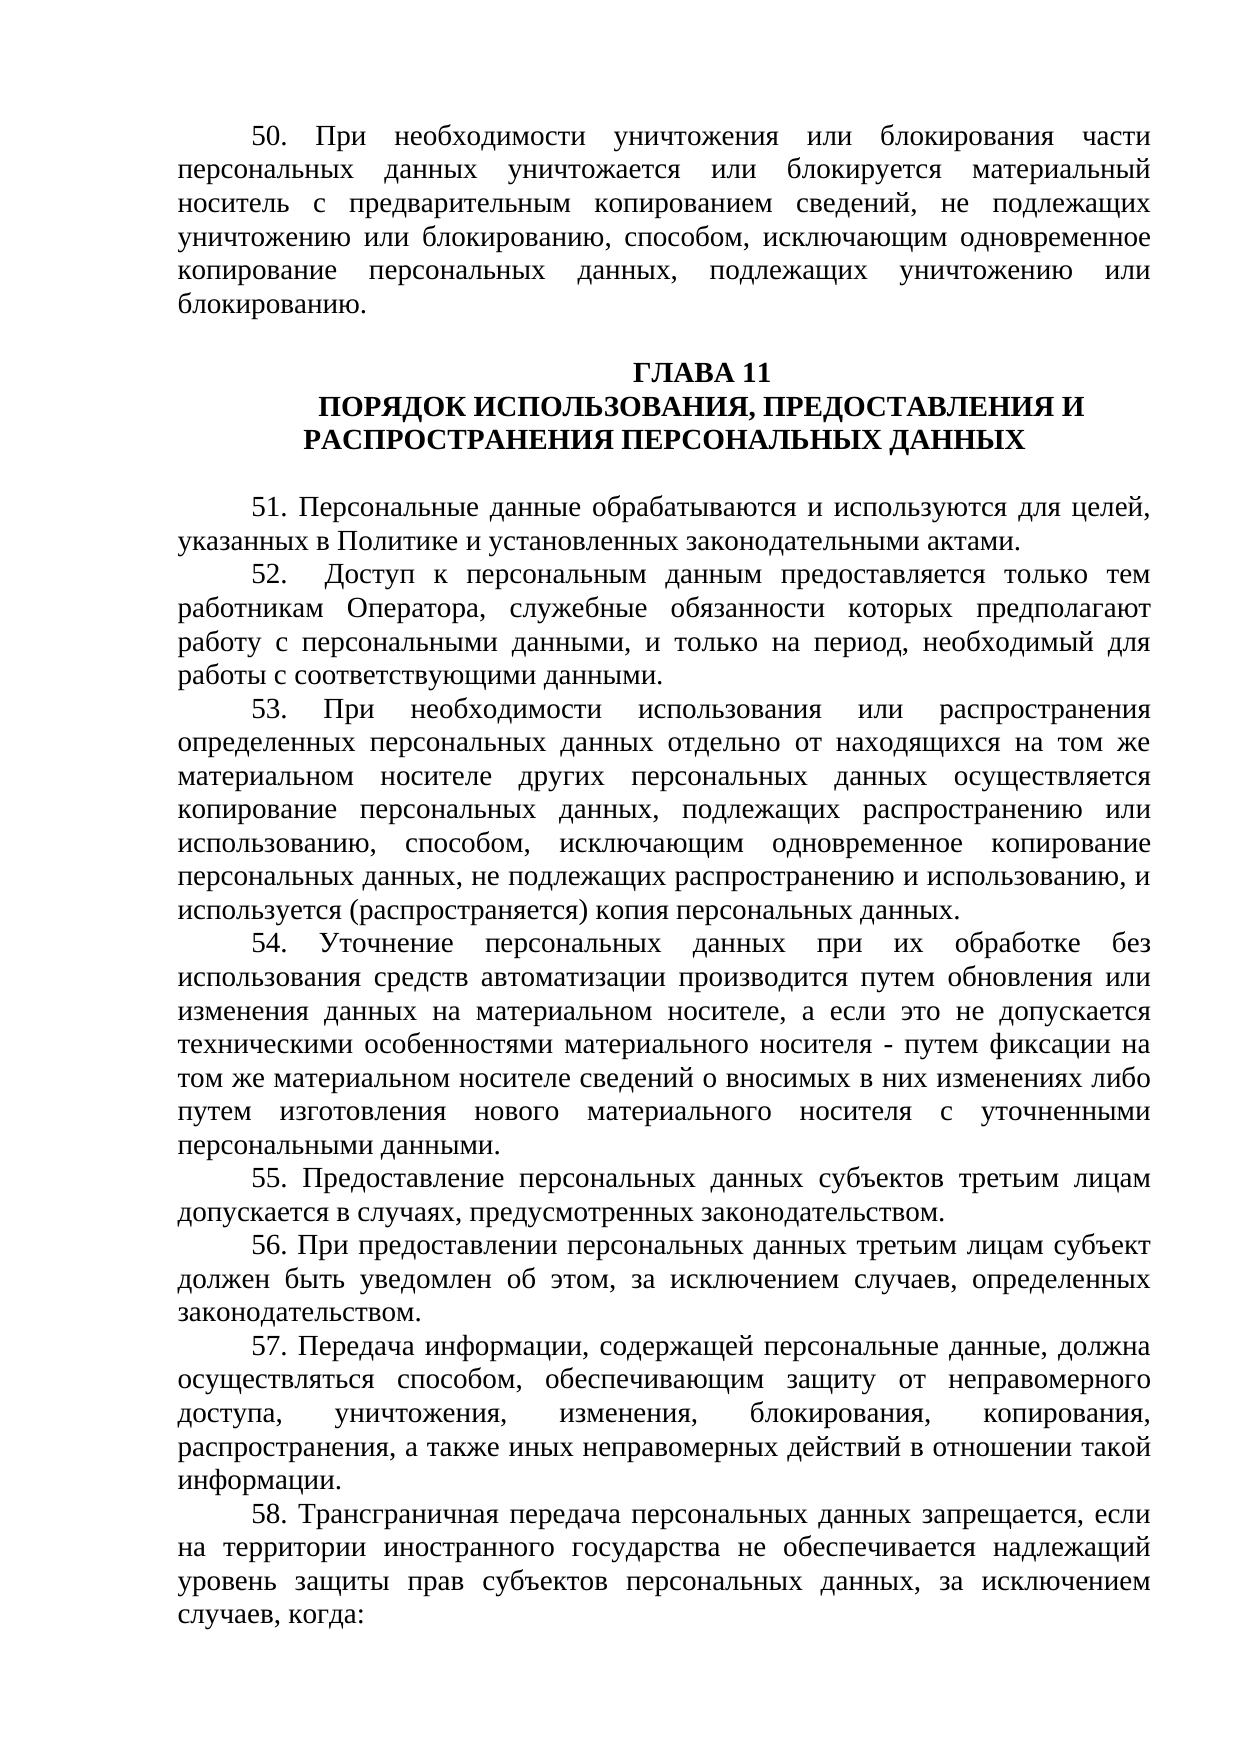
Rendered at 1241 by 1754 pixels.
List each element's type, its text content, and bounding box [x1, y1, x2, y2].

text ГЛАВА 11 [177, 355, 1152, 389]
text 51. Персональные данные обрабатываются и используются для целей, указанных в Политике и установленных законодательными актами. [177, 489, 1152, 557]
text 52. Доступ к персональным данным предоставляется только тем работникам Оператора, служебные обязанности которых предполагают работу с персональными данными, и только на период, необходимый для работы с соответствующими данными. [177, 557, 1152, 691]
text ПОРЯДОК ИСПОЛЬЗОВАНИЯ, ПРЕДОСТАВЛЕНИЯ И РАСПРОСТРАНЕНИЯ ПЕРСОНАЛЬНЫХ ДАННЫХ [177, 389, 1152, 456]
text 54. Уточнение персональных данных при их обработке без использования средств автоматизации производится путем обновления или изменения данных на материальном носителе, а если это не допускается техническими особенностями материального носителя - путем фиксации на том же материальном носителе сведений о вносимых в них изменениях либо путем изготовления нового материального носителя с уточненными персональными данными. [177, 926, 1152, 1160]
text 50. При необходимости уничтожения или блокирования части персональных данных уничтожается или блокируется материальный носитель с предварительным копированием сведений, не подлежащих уничтожению или блокированию, способом, исключающим одновременное копирование персональных данных, подлежащих уничтожению или блокированию. [177, 118, 1152, 319]
text 55. Предоставление персональных данных субъектов третьим лицам допускается в случаях, предусмотренных законодательством. [177, 1160, 1152, 1227]
text 57. Передача информации, содержащей персональные данные, должна осуществляться способом, обеспечивающим защиту от неправомерного доступа, уничтожения, изменения, блокирования, копирования, распространения, а также иных неправомерных действий в отношении такой информации. [177, 1328, 1152, 1496]
text 53. При необходимости использования или распространения определенных персональных данных отдельно от находящихся на том же материальном носителе других персональных данных осуществляется копирование персональных данных, подлежащих распространению или использованию, способом, исключающим одновременное копирование персональных данных, не подлежащих распространению и использованию, и используется (распространяется) копия персональных данных. [177, 691, 1152, 926]
text 56. При предоставлении персональных данных третьим лицам субъект должен быть уведомлен об этом, за исключением случаев, определенных законодательством. [177, 1227, 1152, 1328]
text 58. Трансграничная передача персональных данных запрещается, если на территории иностранного государства не обеспечивается надлежащий уровень защиты прав субъектов персональных данных, за исключением случаев, когда: [177, 1496, 1152, 1630]
